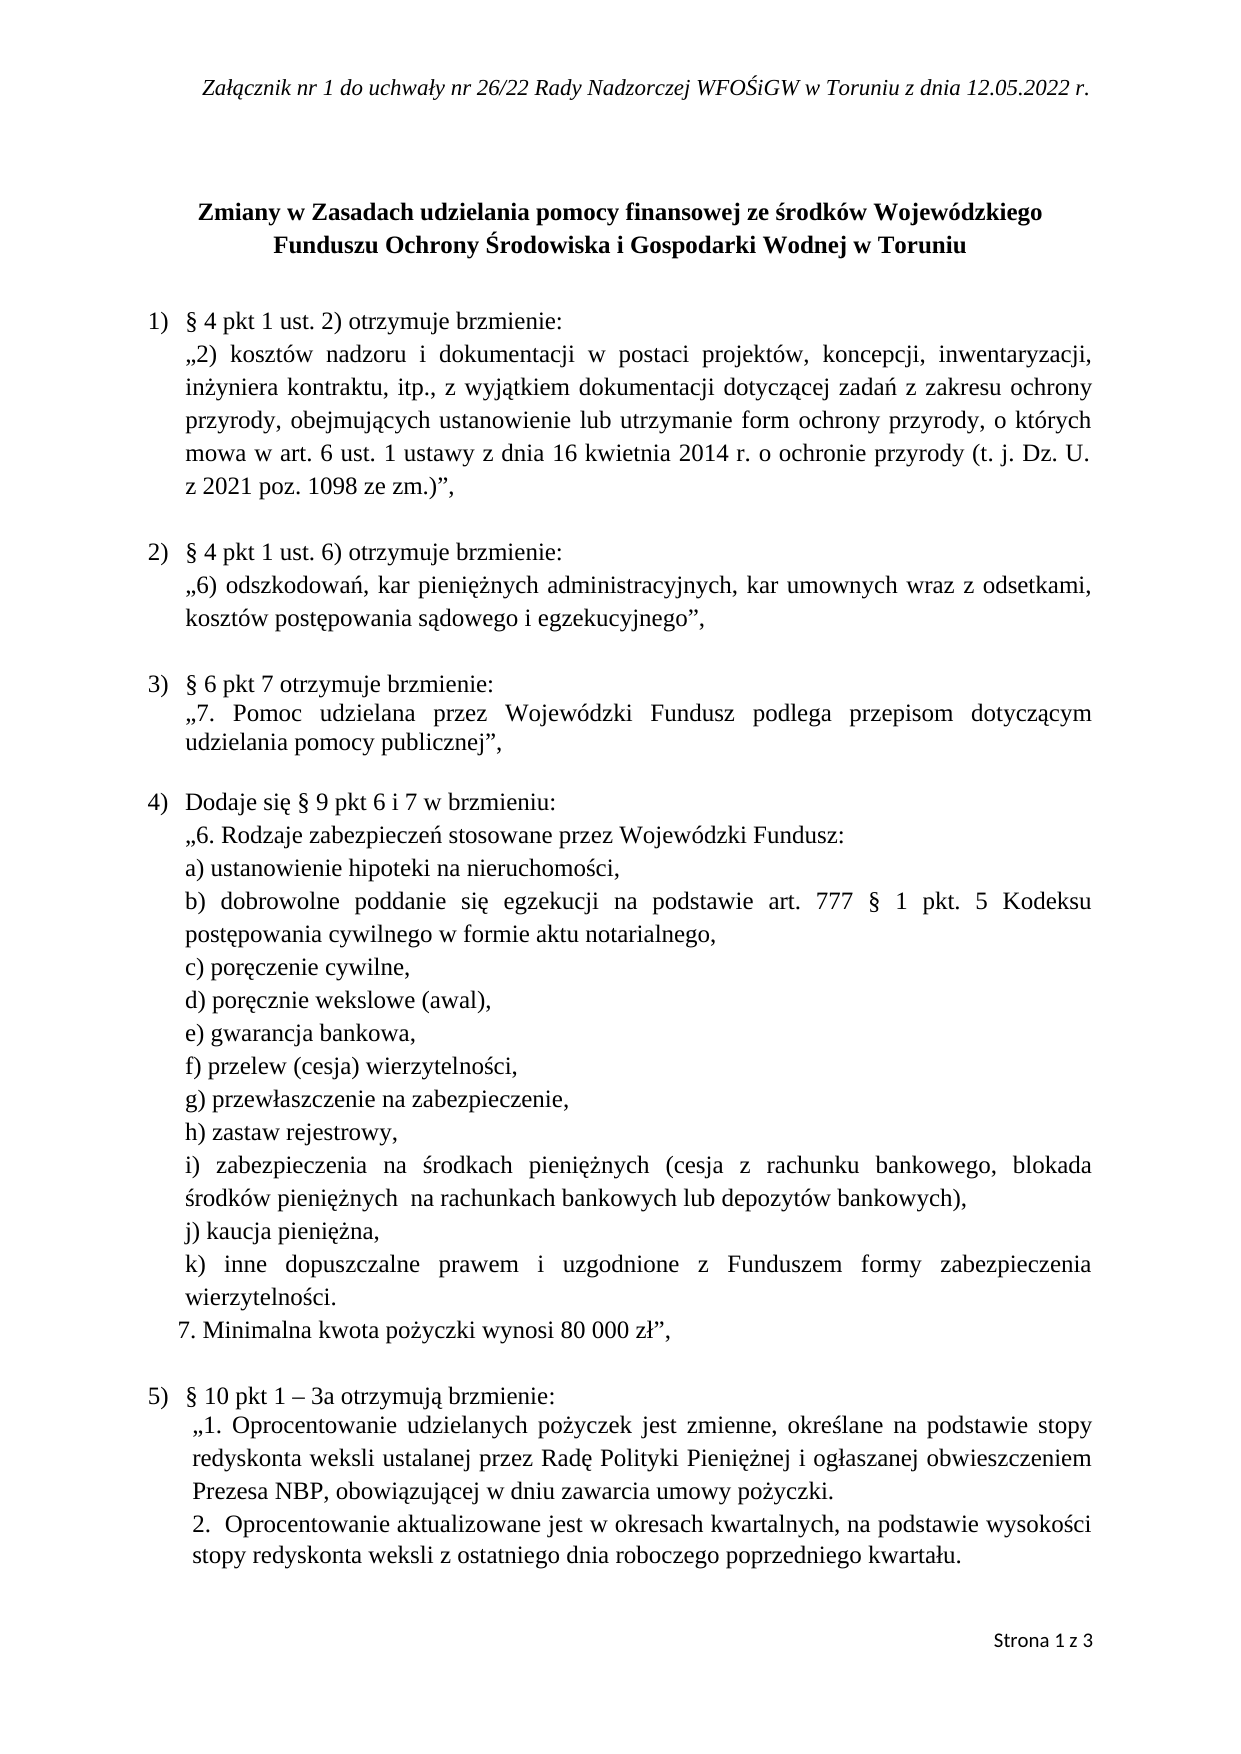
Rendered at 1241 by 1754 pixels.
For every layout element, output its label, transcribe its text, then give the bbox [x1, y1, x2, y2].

text 7. Minimalna kwota pożyczki wynosi 80 000 zł”, [148, 1315, 1093, 1344]
list „7. Pomoc udzielana przez Wojewódzki Fundusz podlega przepisom dotyczącym udzielania pomocy publicznej”, [185, 698, 1093, 756]
list d) poręcznie wekslowe (awal), [185, 985, 1093, 1014]
list f) przelew (cesja) wierzytelności, [185, 1051, 1093, 1080]
list e) gwarancja bankowa, [185, 1018, 1093, 1047]
text Zmiany w Zasadach udzielania pomocy finansowej ze środków Wojewódzkiego Funduszu Ochrony Środowiska i Gospodarki Wodnej w Toruniu [148, 197, 1093, 259]
title „1. Oprocentowanie udzielanych pożyczek jest zmienne, określane na podstawie stopy redyskonta weksli ustalanej przez Radę Polityki Pieniężnej i ogłaszanej obwieszczeniem Prezesa NBP, obowiązującej w dniu zawarcia umowy pożyczki. [192, 1410, 1093, 1505]
list g) przewłaszczenie na zabezpieczenie, [185, 1084, 1093, 1113]
list j) kaucja pieniężna, [185, 1216, 1093, 1245]
list „6. Rodzaje zabezpieczeń stosowane przez Wojewódzki Fundusz: [185, 820, 1093, 848]
list b) dobrowolne poddanie się egzekucji na podstawie art. 777 § 1 pkt. 5 Kodeksu postępowania cywilnego w formie aktu notarialnego, [185, 886, 1093, 948]
list § 6 pkt 7 otrzymuje brzmienie: [148, 669, 1093, 698]
list a) ustanowienie hipoteki na nieruchomości, [185, 853, 1093, 882]
list k) inne dopuszczalne prawem i uzgodnione z Funduszem formy zabezpieczenia wierzytelności. [185, 1249, 1093, 1311]
list c) poręczenie cywilne, [185, 952, 1093, 981]
list i) zabezpieczenia na środkach pieniężnych (cesja z rachunku bankowego, blokada środków pieniężnych na rachunkach bankowych lub depozytów bankowych), [185, 1150, 1093, 1212]
list § 10 pkt 1 – 3a otrzymują brzmienie: [148, 1381, 1093, 1410]
title § 4 pkt 1 ust. 2) otrzymuje brzmienie: [148, 306, 1093, 335]
title „6) odszkodowań, kar pieniężnych administracyjnych, kar umownych wraz z odsetkami, kosztów postępowania sądowego i egzekucyjnego”, [185, 571, 1093, 632]
list Dodaje się § 9 pkt 6 i 7 w brzmieniu: [147, 787, 1093, 816]
text „2) kosztów nadzoru i dokumentacji w postaci projektów, koncepcji, inwentaryzacji, inżyniera kontraktu, itp., z wyjątkiem dokumentacji dotyczącej zadań z zakresu ochrony przyrody, obejmujących ustanowienie lub utrzymanie form ochrony przyrody, o których mowa w art. 6 ust. 1 ustawy z dnia 16 kwietnia 2014 r. o ochronie przyrody (t. j. Dz. U. z 2021 poz. 1098 ze zm.)”, [185, 339, 1093, 500]
text 2. Oprocentowanie aktualizowane jest w okresach kwartalnych, na podstawie wysokości stopy redyskonta weksli z ostatniego dnia roboczego poprzedniego kwartału. [192, 1509, 1093, 1569]
list h) zastaw rejestrowy, [185, 1117, 1093, 1146]
title § 4 pkt 1 ust. 6) otrzymuje brzmienie: [148, 537, 1093, 566]
